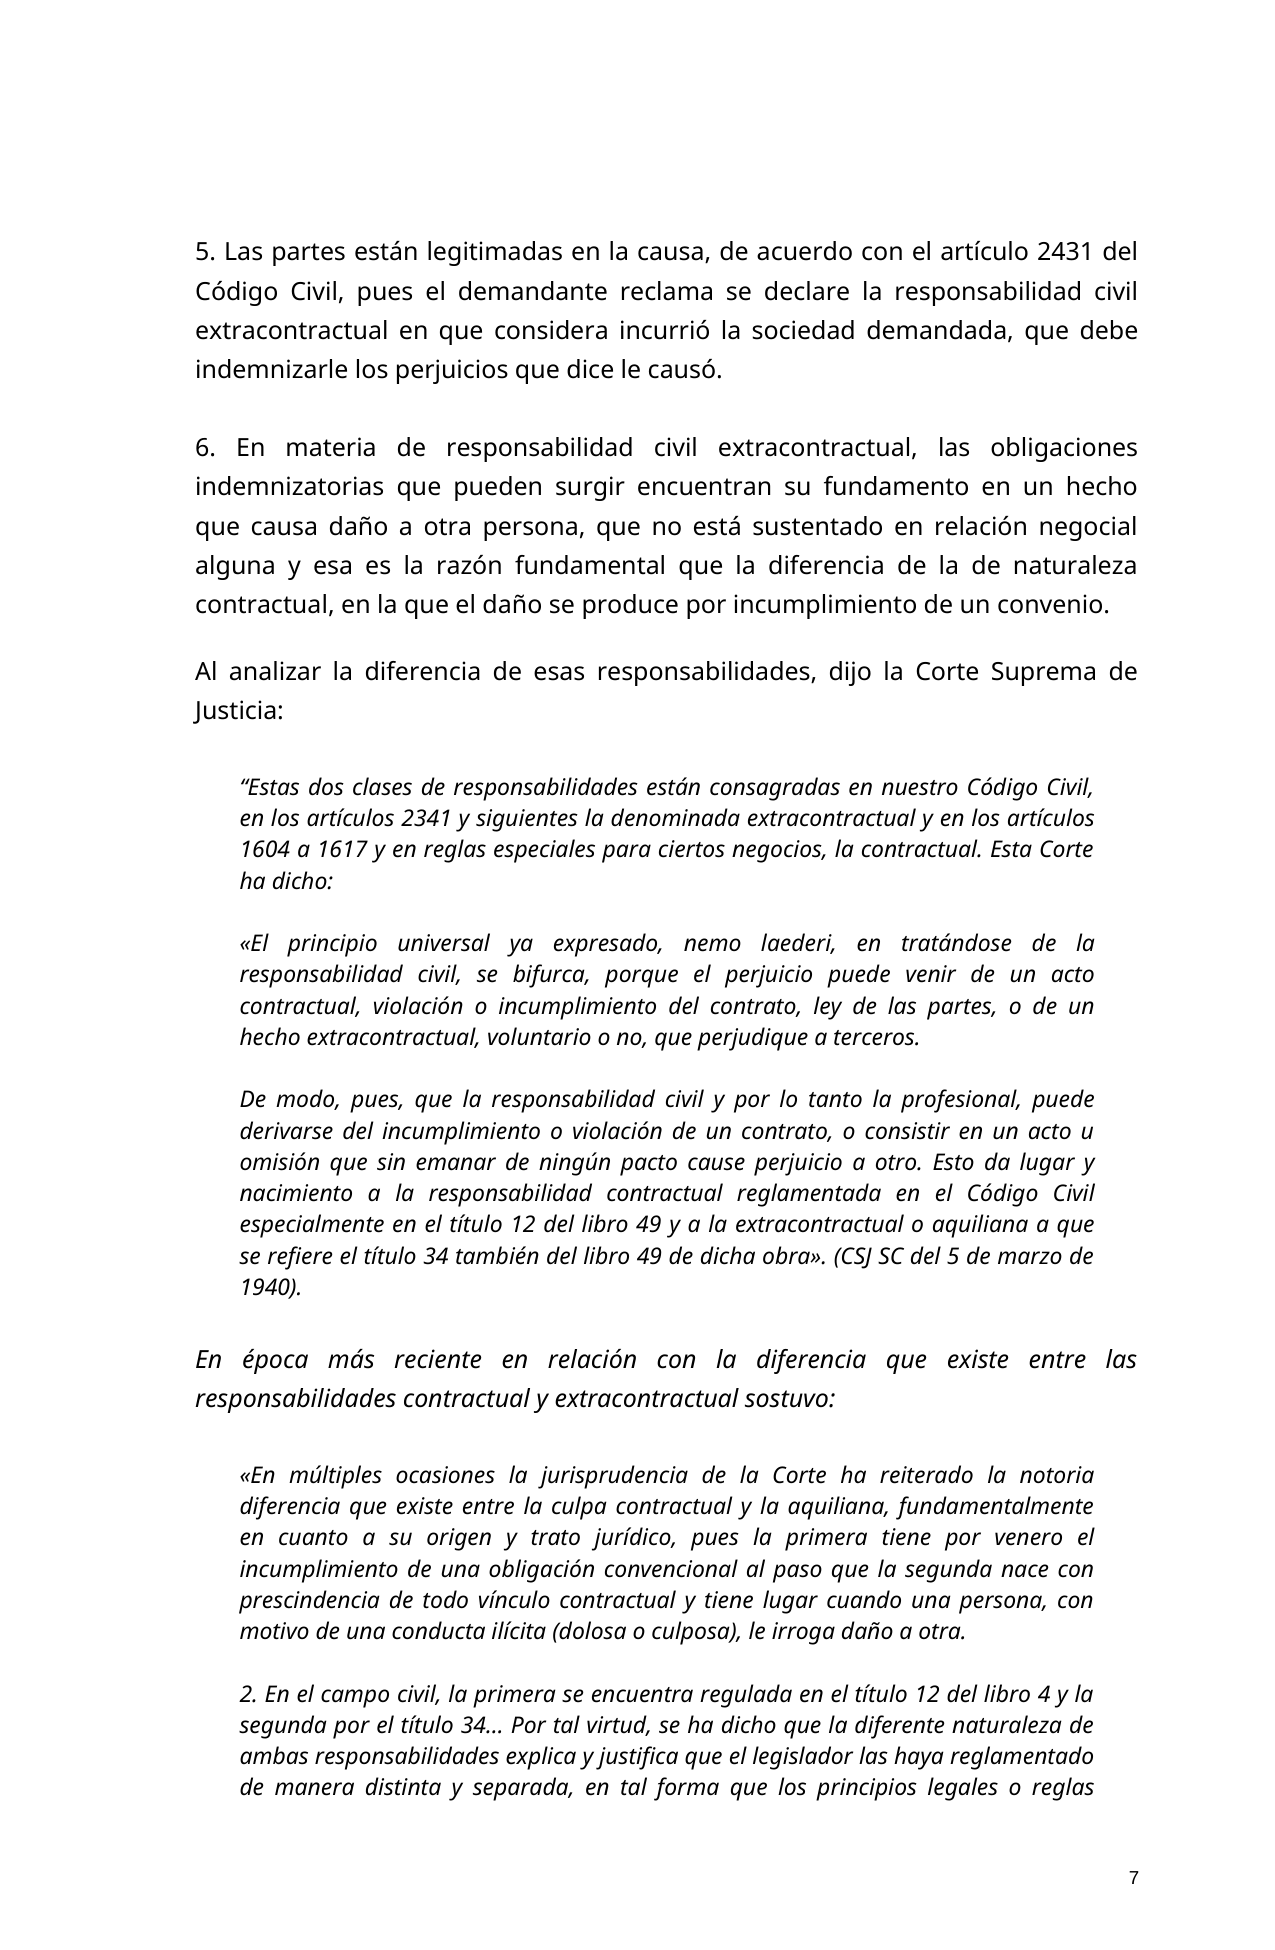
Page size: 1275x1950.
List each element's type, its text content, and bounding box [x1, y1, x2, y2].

text En época más reciente en relación con la diferencia que existe entre las responsabilidades contractual y extracontractual sostuvo: [195, 1341, 1139, 1414]
text De modo, pues, que la responsabilidad civil y por lo tanto la profesional, puede derivarse del incumplimiento o violación de un contrato, o consistir en un acto u omisión que sin emanar de ningún pacto cause perjuicio a otro. Esto da lugar y nacimiento a la responsabilidad contractual reglamentada en el Código Civil especialmente en el título 12 del libro 49 y a la extracontractual o aquiliana a que se refiere el título 34 también del libro 49 de dicha obra». (CSJ SC del 5 de marzo de 1940). [239, 1083, 1096, 1302]
text 6. En materia de responsabilidad civil extracontractual, las obligaciones indemnizatorias que pueden surgir encuentran su fundamento en un hecho que causa daño a otra persona, que no está sustentado en relación negocial alguna y esa es la razón fundamental que la diferencia de la de naturaleza contractual, en la que el daño se produce por incumplimiento de un convenio. [195, 430, 1139, 621]
text «El principio universal ya expresado, nemo laederi, en tratándose de la responsabilidad civil, se bifurca, porque el perjuicio puede venir de un acto contractual, violación o incumplimiento del contrato, ley de las partes, o de un hecho extracontractual, voluntario o no, que perjudique a terceros. [239, 927, 1096, 1052]
text 5. Las partes están legitimadas en la causa, de acuerdo con el artículo 2431 del Código Civil, pues el demandante reclama se declare la responsabilidad civil extracontractual en que considera incurrió la sociedad demandada, que debe indemnizarle los perjuicios que dice le causó. [195, 234, 1139, 386]
text “Estas dos clases de responsabilidades están consagradas en nuestro Código Civil, en los artículos 2341 y siguientes la denominada extracontractual y en los artículos 1604 a 1617 y en reglas especiales para ciertos negocios, la contractual. Esta Corte ha dicho: [239, 771, 1096, 896]
text Al analizar la diferencia de esas responsabilidades, dijo la Corte Suprema de Justicia: [195, 653, 1139, 727]
text «En múltiples ocasiones la jurisprudencia de la Corte ha reiterado la notoria diferencia que existe entre la culpa contractual y la aquiliana, fundamentalmente en cuanto a su origen y trato jurídico, pues la primera tiene por venero el incumplimiento de una obligación convencional al paso que la segunda nace con prescindencia de todo vínculo contractual y tiene lugar cuando una persona, con motivo de una conducta ilícita (dolosa o culposa), le irroga daño a otra. [239, 1459, 1096, 1646]
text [239, 1677, 1096, 1802]
